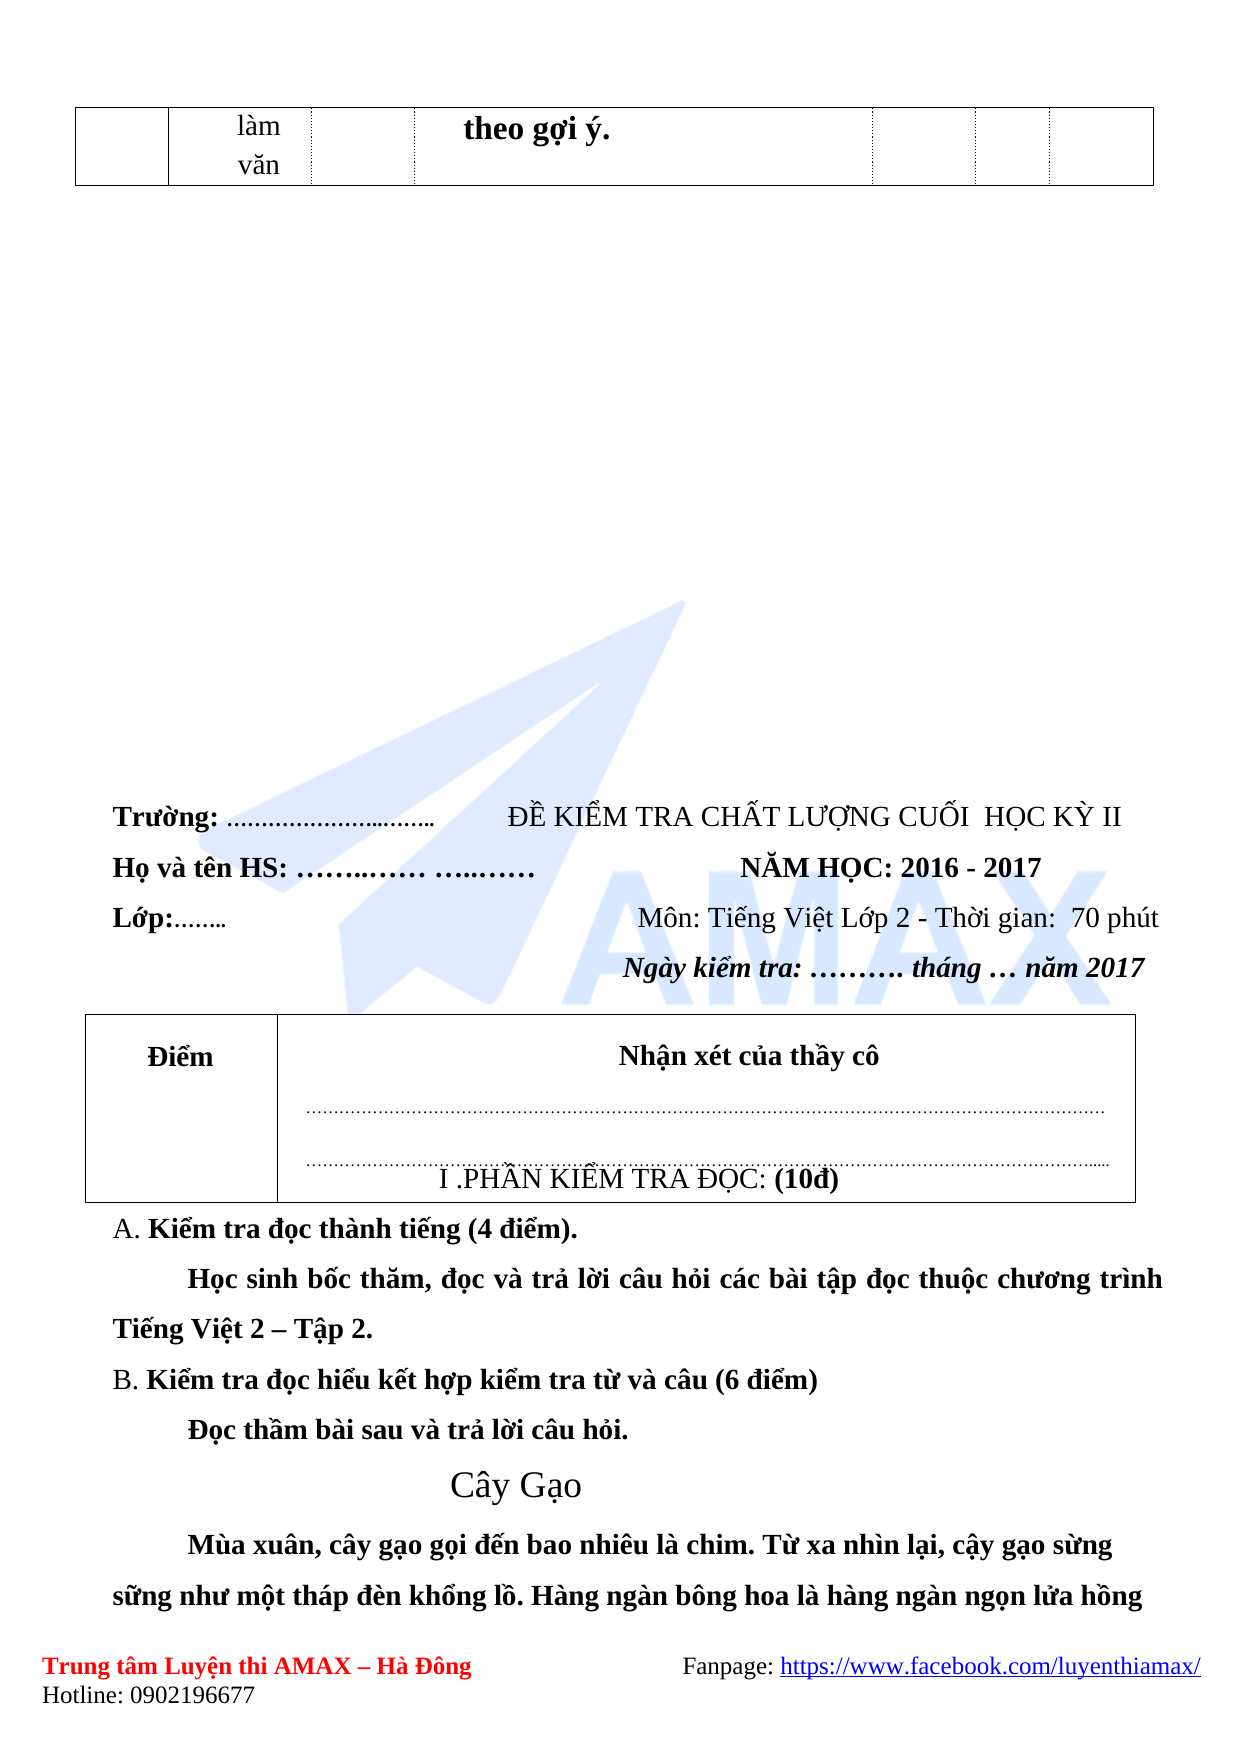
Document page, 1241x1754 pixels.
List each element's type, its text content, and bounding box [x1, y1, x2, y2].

table_cell [311, 108, 415, 185]
text Học sinh bốc thăm, đọc và trả lời câu hỏi các bài tập đọc thuộc chương trình Tiếng Việt 2 – Tập 2. [112, 1261, 1165, 1345]
table_cell [873, 108, 976, 185]
table_cell [976, 108, 1049, 185]
text B. Kiểm tra đọc hiểu kết hợp kiểm tra từ và câu (6 điểm) [112, 1362, 1165, 1396]
text Cây Gạo [112, 1463, 1165, 1506]
table_cell 6đ [1050, 108, 1153, 185]
text Ngày kiểm tra: ………. tháng … năm 2017 [112, 950, 1165, 984]
text Lớp:…….. Môn: Tiếng Việt Lớp 2 - Thời gian: 70 phút [112, 900, 1165, 934]
text A. Kiểm tra đọc thành tiếng (4 điểm). [112, 1211, 1165, 1244]
text Trường: …………………..…….. ĐỀ KIỂM TRA CHẤT LƯỢNG CUỐI HỌC KỲ II [112, 799, 1165, 833]
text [112, 1527, 1165, 1611]
text I .PHẦN KIỂM TRA ĐỌC: (10đ) [112, 1161, 1165, 1194]
text Họ và tên HS: ……..…… …..…… NĂM HỌC: 2016 - 2017 [112, 850, 1165, 883]
text Đọc thầm bài sau và trả lời câu hỏi. [112, 1412, 1165, 1446]
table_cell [415, 108, 872, 185]
table_cell Tập làm văn [169, 108, 311, 185]
